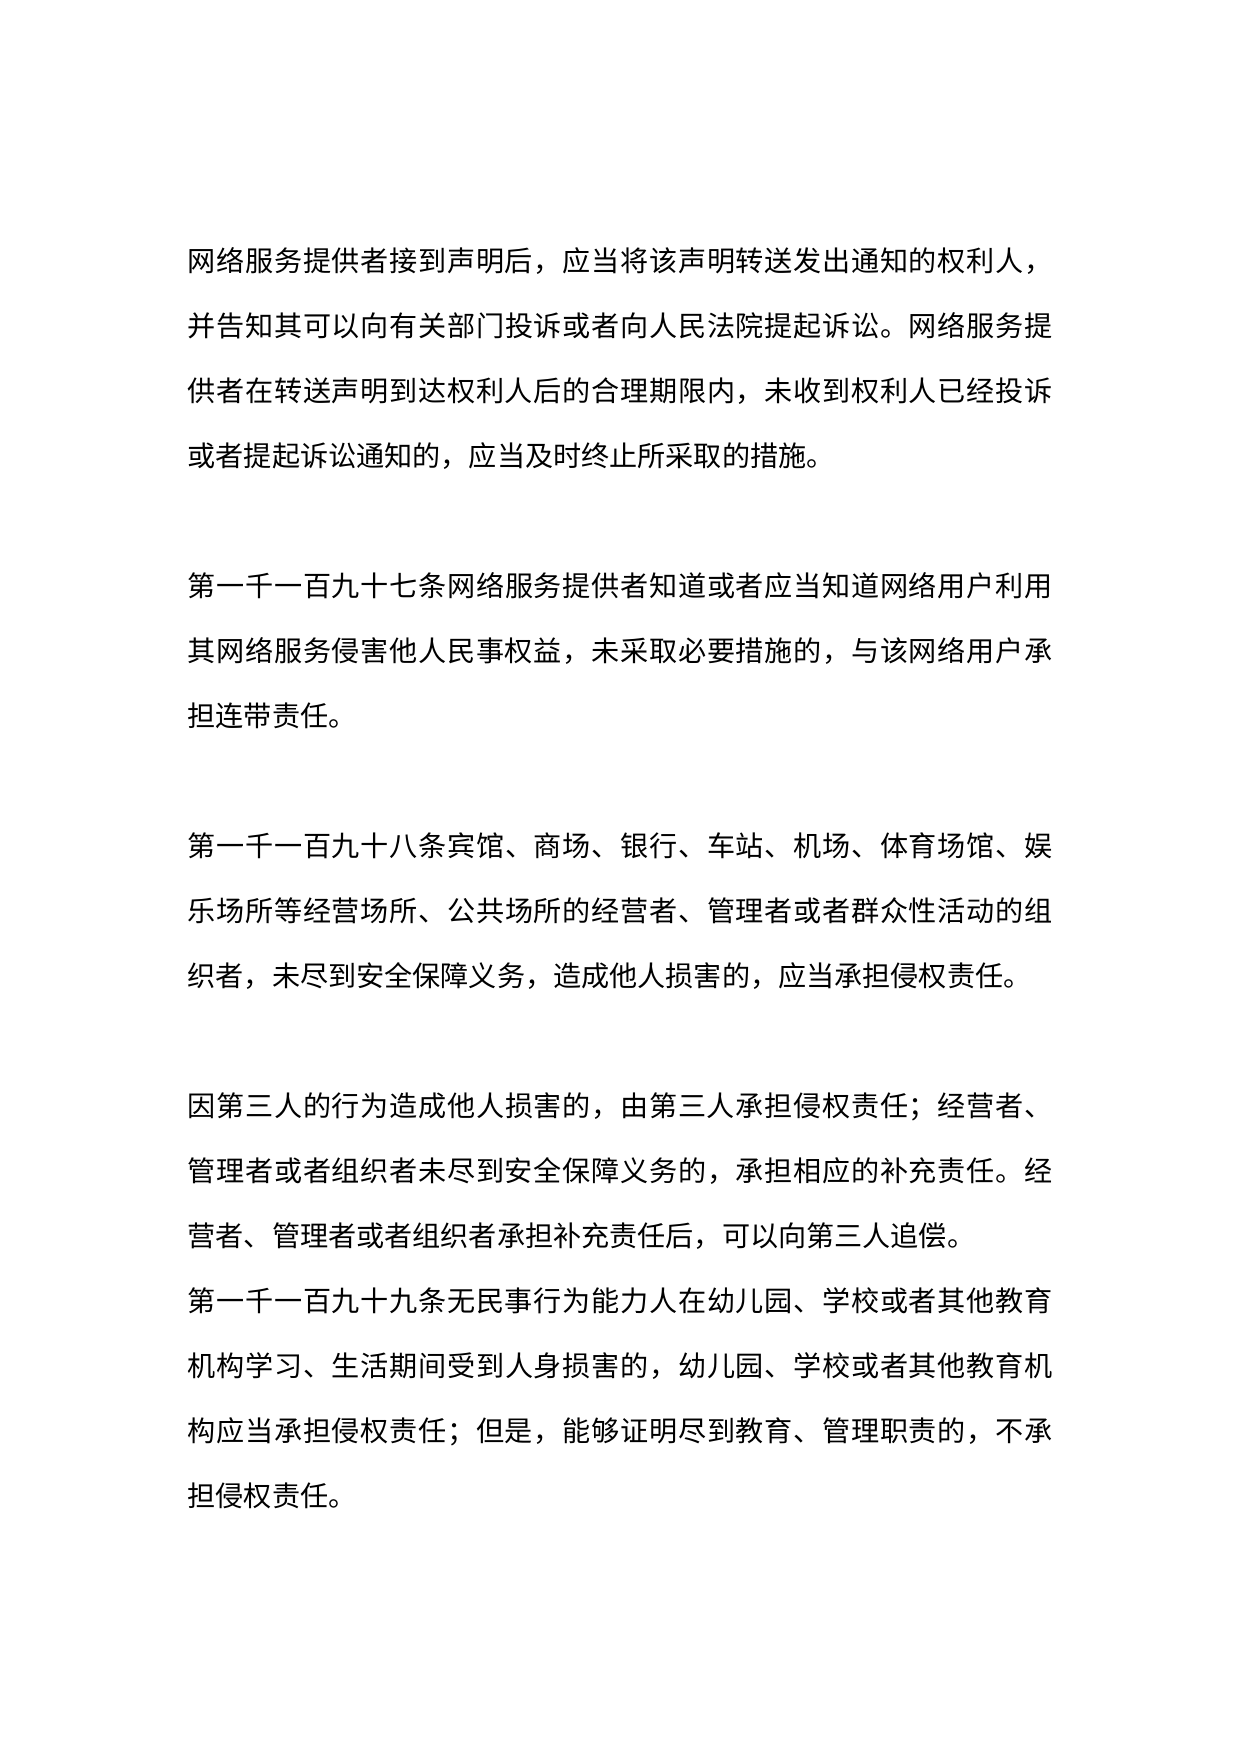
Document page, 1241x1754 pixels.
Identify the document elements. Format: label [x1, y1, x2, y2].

text [187, 162, 1053, 1527]
